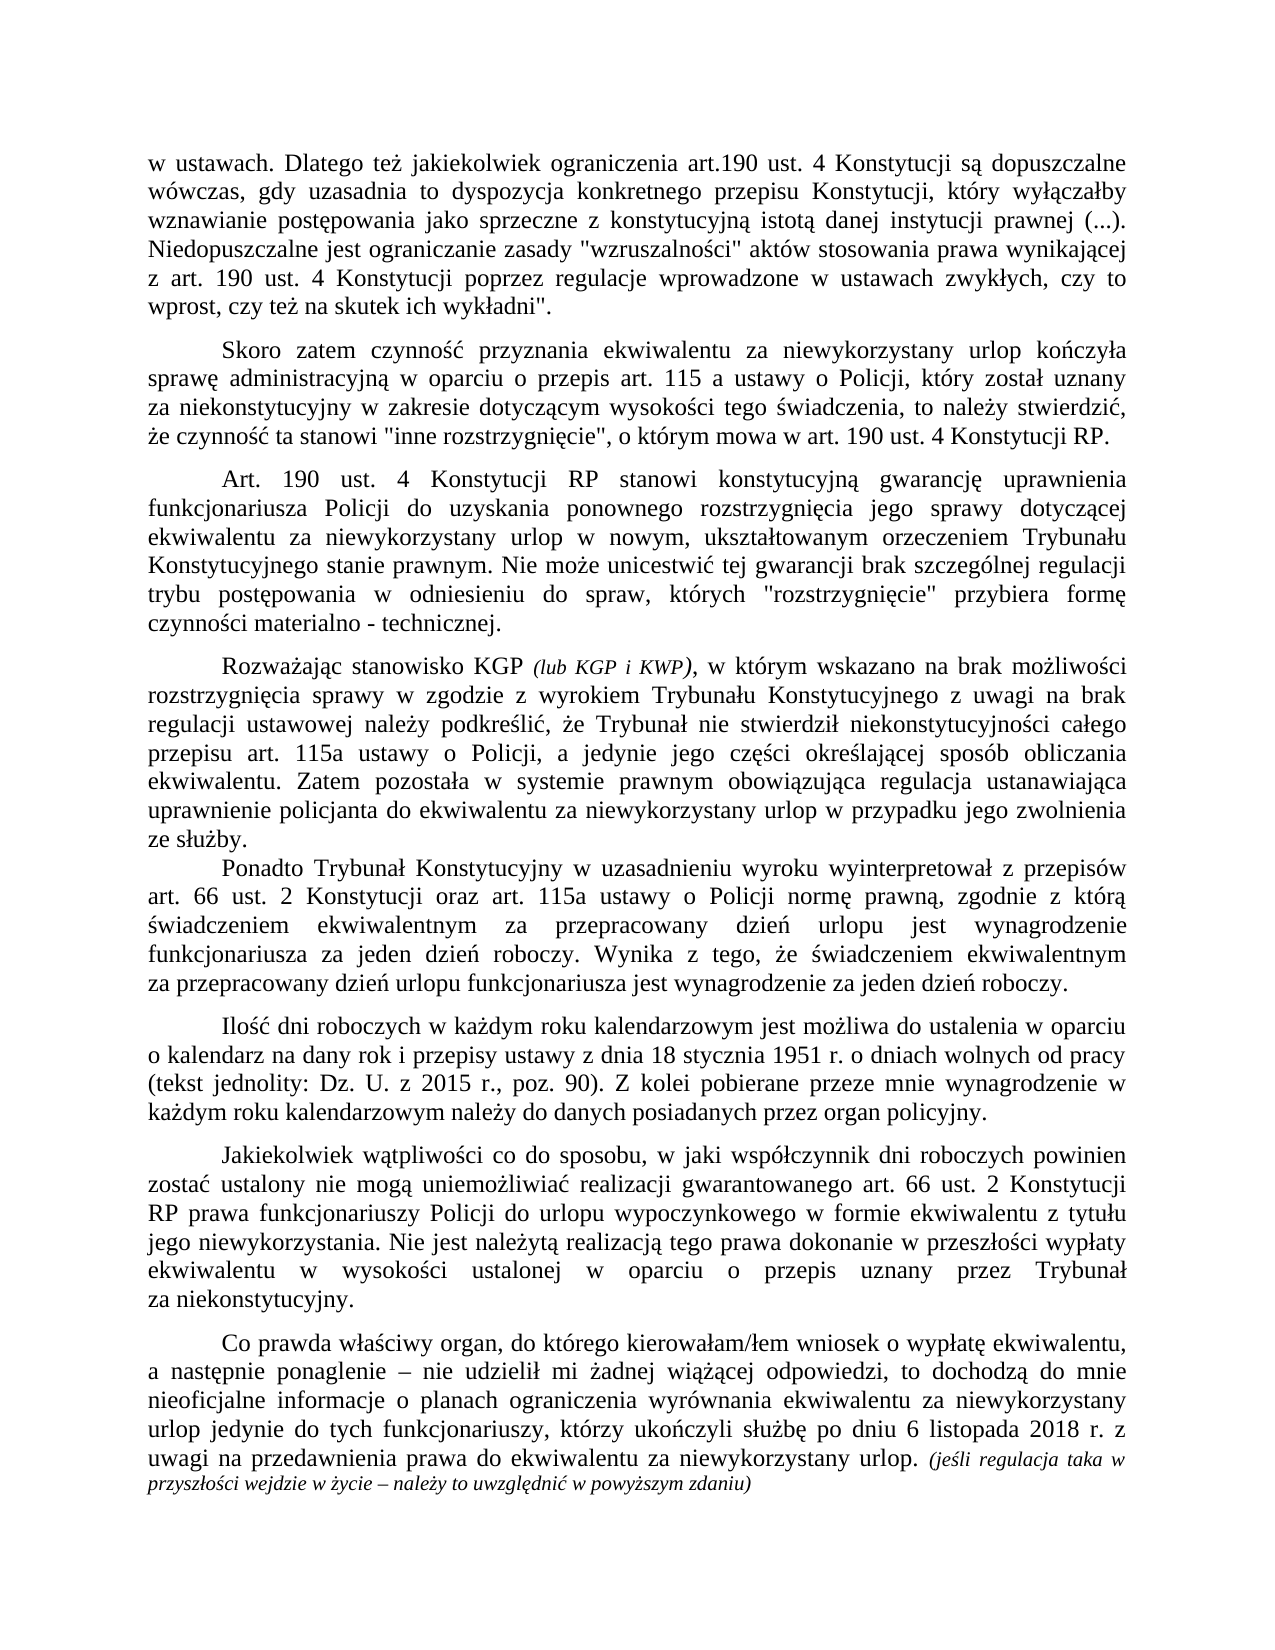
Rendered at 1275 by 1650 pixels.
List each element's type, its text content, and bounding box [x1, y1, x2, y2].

text Ilość dni roboczych w każdym roku kalendarzowym jest możliwa do ustalenia w oparciu o kalendarz na dany rok i przepisy ustawy z dnia 18 stycznia 1951 r. o dniach wolnych od pracy (tekst jednolity: Dz. U. z 2015 r., poz. 90). Z kolei pobierane przeze mnie wynagrodzenie w każdym roku kalendarzowym należy do danych posiadanych przez organ policyjny. [148, 1011, 1127, 1126]
text Co prawda właściwy organ, do którego kierowałam/łem wniosek o wypłatę ekwiwalentu, a następnie ponaglenie – nie udzielił mi żadnej wiążącej odpowiedzi, to dochodzą do mnie nieoficjalne informacje o planach ograniczenia wyrównania ekwiwalentu za niewykorzystany urlop jedynie do tych funkcjonariuszy, którzy ukończyli służbę po dniu 6 listopada 2018 r. z uwagi na przedawnienia prawa do ekwiwalentu za niewykorzystany urlop. (jeśli regulacja taka w przyszłości wejdzie w życie – należy to uwzględnić w powyższym zdaniu) [148, 1328, 1127, 1495]
text Jakiekolwiek wątpliwości co do sposobu, w jaki współczynnik dni roboczych powinien zostać ustalony nie mogą uniemożliwiać realizacji gwarantowanego art. 66 ust. 2 Konstytucji RP prawa funkcjonariuszy Policji do urlopu wypoczynkowego w formie ekwiwalentu z tytułu jego niewykorzystania. Nie jest należytą realizacją tego prawa dokonanie w przeszłości wypłaty ekwiwalentu w wysokości ustalonej w oparciu o przepis uznany przez Trybunał za niekonstytucyjny. [148, 1141, 1127, 1313]
text Skoro zatem czynność przyznania ekwiwalentu za niewykorzystany urlop kończyła sprawę administracyjną w oparciu o przepis art. 115 a ustawy o Policji, który został uznany za niekonstytucyjny w zakresie dotyczącym wysokości tego świadczenia, to należy stwierdzić, że czynność ta stanowi "inne rozstrzygnięcie", o którym mowa w art. 190 ust. 4 Konstytucji RP. [148, 335, 1127, 450]
text Ponadto Trybunał Konstytucyjny w uzasadnieniu wyroku wyinterpretował z przepisów art. 66 ust. 2 Konstytucji oraz art. 115a ustawy o Policji normę prawną, zgodnie z którą świadczeniem ekwiwalentnym za przepracowany dzień urlopu jest wynagrodzenie funkcjonariusza za jeden dzień roboczy. Wynika z tego, że świadczeniem ekwiwalentnym za przepracowany dzień urlopu funkcjonariusza jest wynagrodzenie za jeden dzień roboczy. [148, 853, 1127, 996]
text Rozważając stanowisko KGP (lub KGP i KWP), w którym wskazano na brak możliwości rozstrzygnięcia sprawy w zgodzie z wyrokiem Trybunału Konstytucyjnego z uwagi na brak regulacji ustawowej należy podkreślić, że Trybunał nie stwierdził niekonstytucyjności całego przepisu art. 115a ustawy o Policji, a jedynie jego części określającej sposób obliczania ekwiwalentu. Zatem pozostała w systemie prawnym obowiązująca regulacja ustanawiająca uprawnienie policjanta do ekwiwalentu za niewykorzystany urlop w przypadku jego zwolnienia ze służby. [148, 651, 1127, 853]
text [148, 148, 1127, 320]
text Art. 190 ust. 4 Konstytucji RP stanowi konstytucyjną gwarancję uprawnienia funkcjonariusza Policji do uzyskania ponownego rozstrzygnięcia jego sprawy dotyczącej ekwiwalentu za niewykorzystany urlop w nowym, ukształtowanym orzeczeniem Trybunału Konstytucyjnego stanie prawnym. Nie może unicestwić tej gwarancji brak szczególnej regulacji trybu postępowania w odniesieniu do spraw, których "rozstrzygnięcie" przybiera formę czynności materialno - technicznej. [148, 464, 1127, 637]
